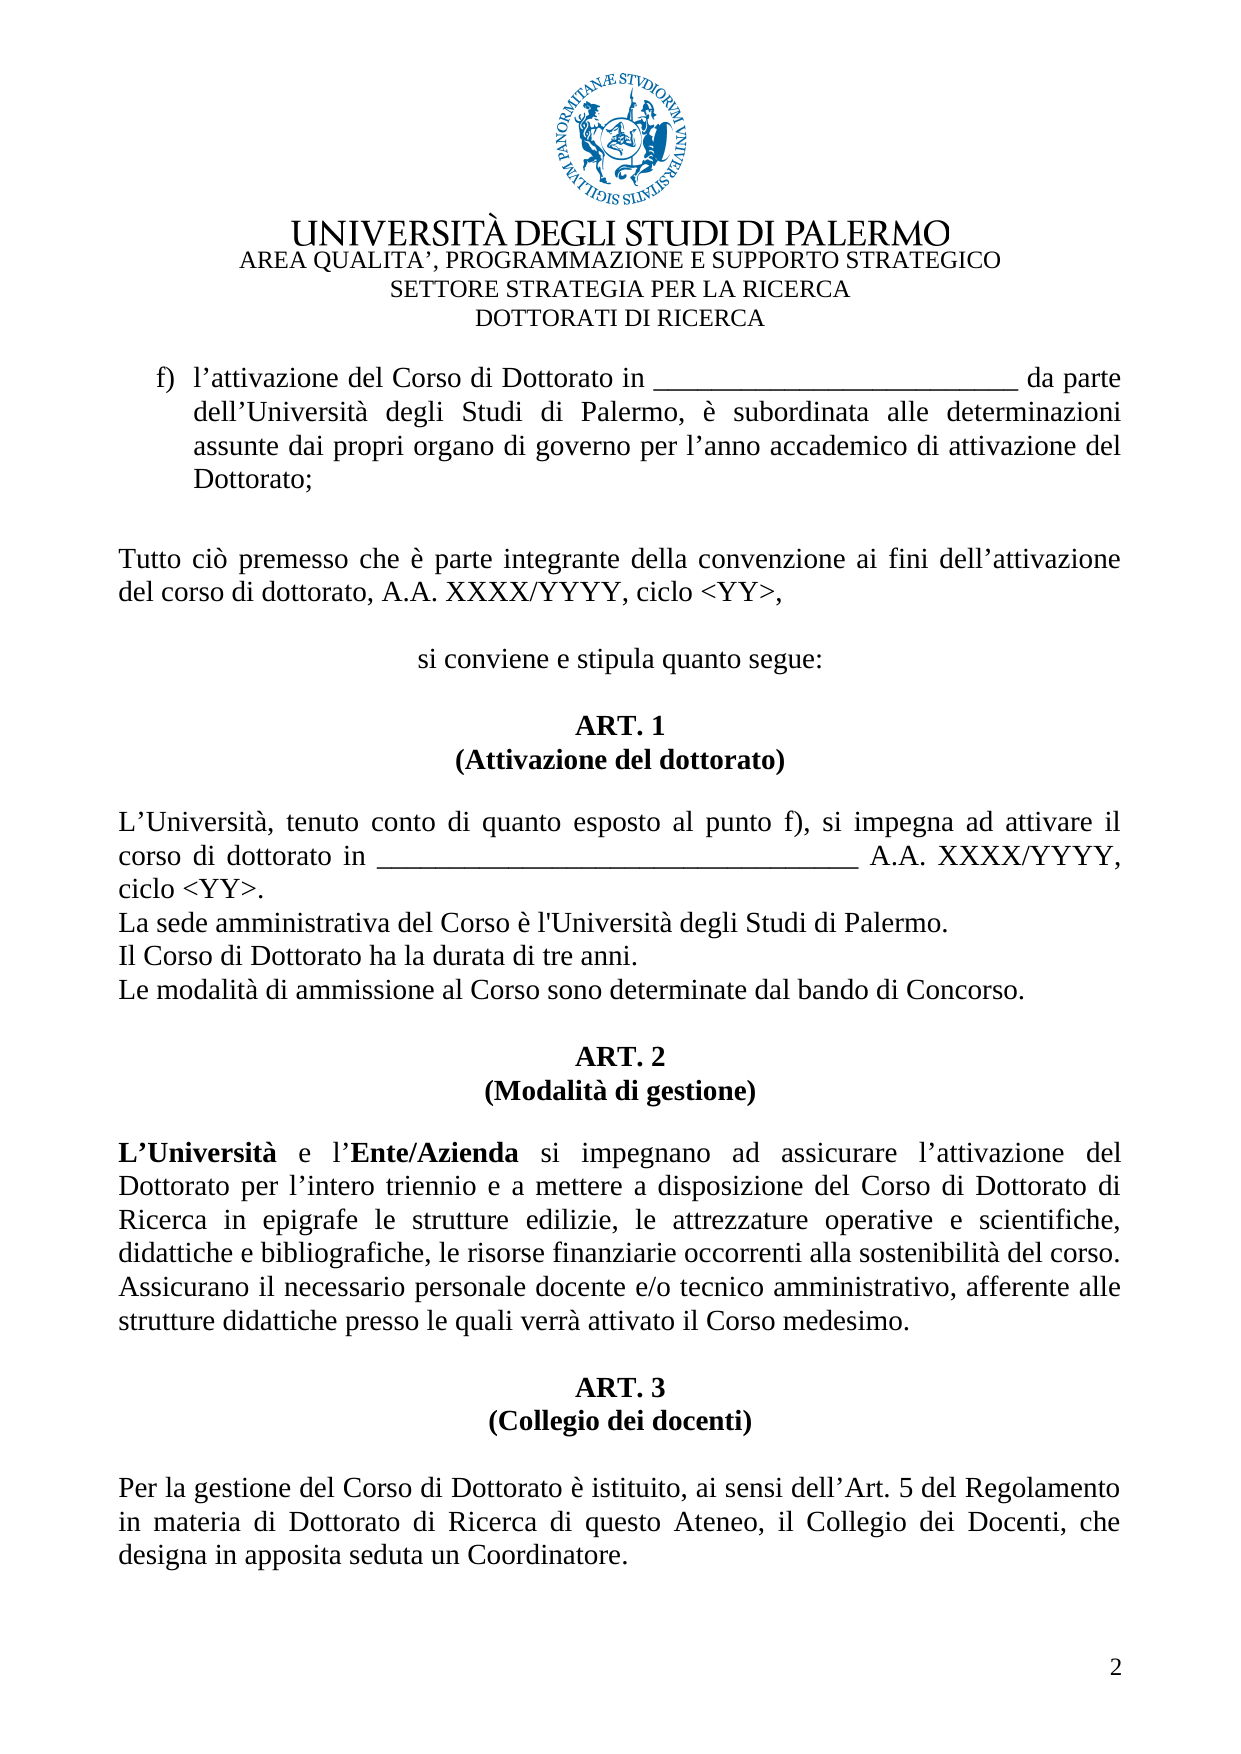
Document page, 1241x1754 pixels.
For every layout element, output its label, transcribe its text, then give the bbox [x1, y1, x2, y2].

text L’Università e l’Ente/Azienda si impegnano ad assicurare l’attivazione del Dottorato per l’intero triennio e a mettere a disposizione del Corso di Dottorato di Ricerca in epigrafe le strutture edilizie, le attrezzature operative e scientifiche, didattiche e bibliografiche, le risorse finanziarie occorrenti alla sostenibilità del corso. [118, 1135, 1122, 1269]
text ART. 3 [118, 1370, 1122, 1403]
list l’attivazione del Corso di Dottorato in _________________________ da parte dell’Università degli Studi di Palermo, è subordinata alle determinazioni assunte dai propri organo di governo per l’anno accademico di attivazione del Dottorato; [156, 361, 1122, 495]
text Il Corso di Dottorato ha la durata di tre anni. [118, 938, 1122, 972]
text La sede amministrativa del Corso è l'Università degli Studi di Palermo. [118, 905, 1122, 938]
text (Attivazione del dottorato) [118, 742, 1122, 776]
text Le modalità di ammissione al Corso sono determinate dal bando di Concorso. [118, 972, 1122, 1006]
picture [291, 73, 949, 246]
text ART. 2 [118, 1039, 1122, 1073]
text (Collegio dei docenti) [118, 1403, 1122, 1437]
text Per la gestione del Corso di Dottorato è istituito, ai sensi dell’Art. 5 del Regolamento in materia di Dottorato di Ricerca di questo Ateneo, il Collegio dei Docenti, che designa in apposita seduta un Coordinatore. [118, 1470, 1122, 1571]
text Assicurano il necessario personale docente e/o tecnico amministrativo, afferente alle strutture didattiche presso le quali verrà attivato il Corso medesimo. [118, 1269, 1122, 1336]
text si conviene e stipula quanto segue: [118, 641, 1122, 675]
text ART. 1 [118, 708, 1122, 742]
text L’Università, tenuto conto di quanto esposto al punto f), si impegna ad attivare il corso di dottorato in _________________________________ A.A. XXXX/YYYY, ciclo <YY>. [118, 804, 1122, 905]
text Tutto ciò premesso che è parte integrante della convenzione ai fini dell’attivazione del corso di dottorato, A.A. XXXX/YYYY, ciclo <YY>, [118, 541, 1122, 608]
text (Modalità di gestione) [118, 1073, 1122, 1106]
